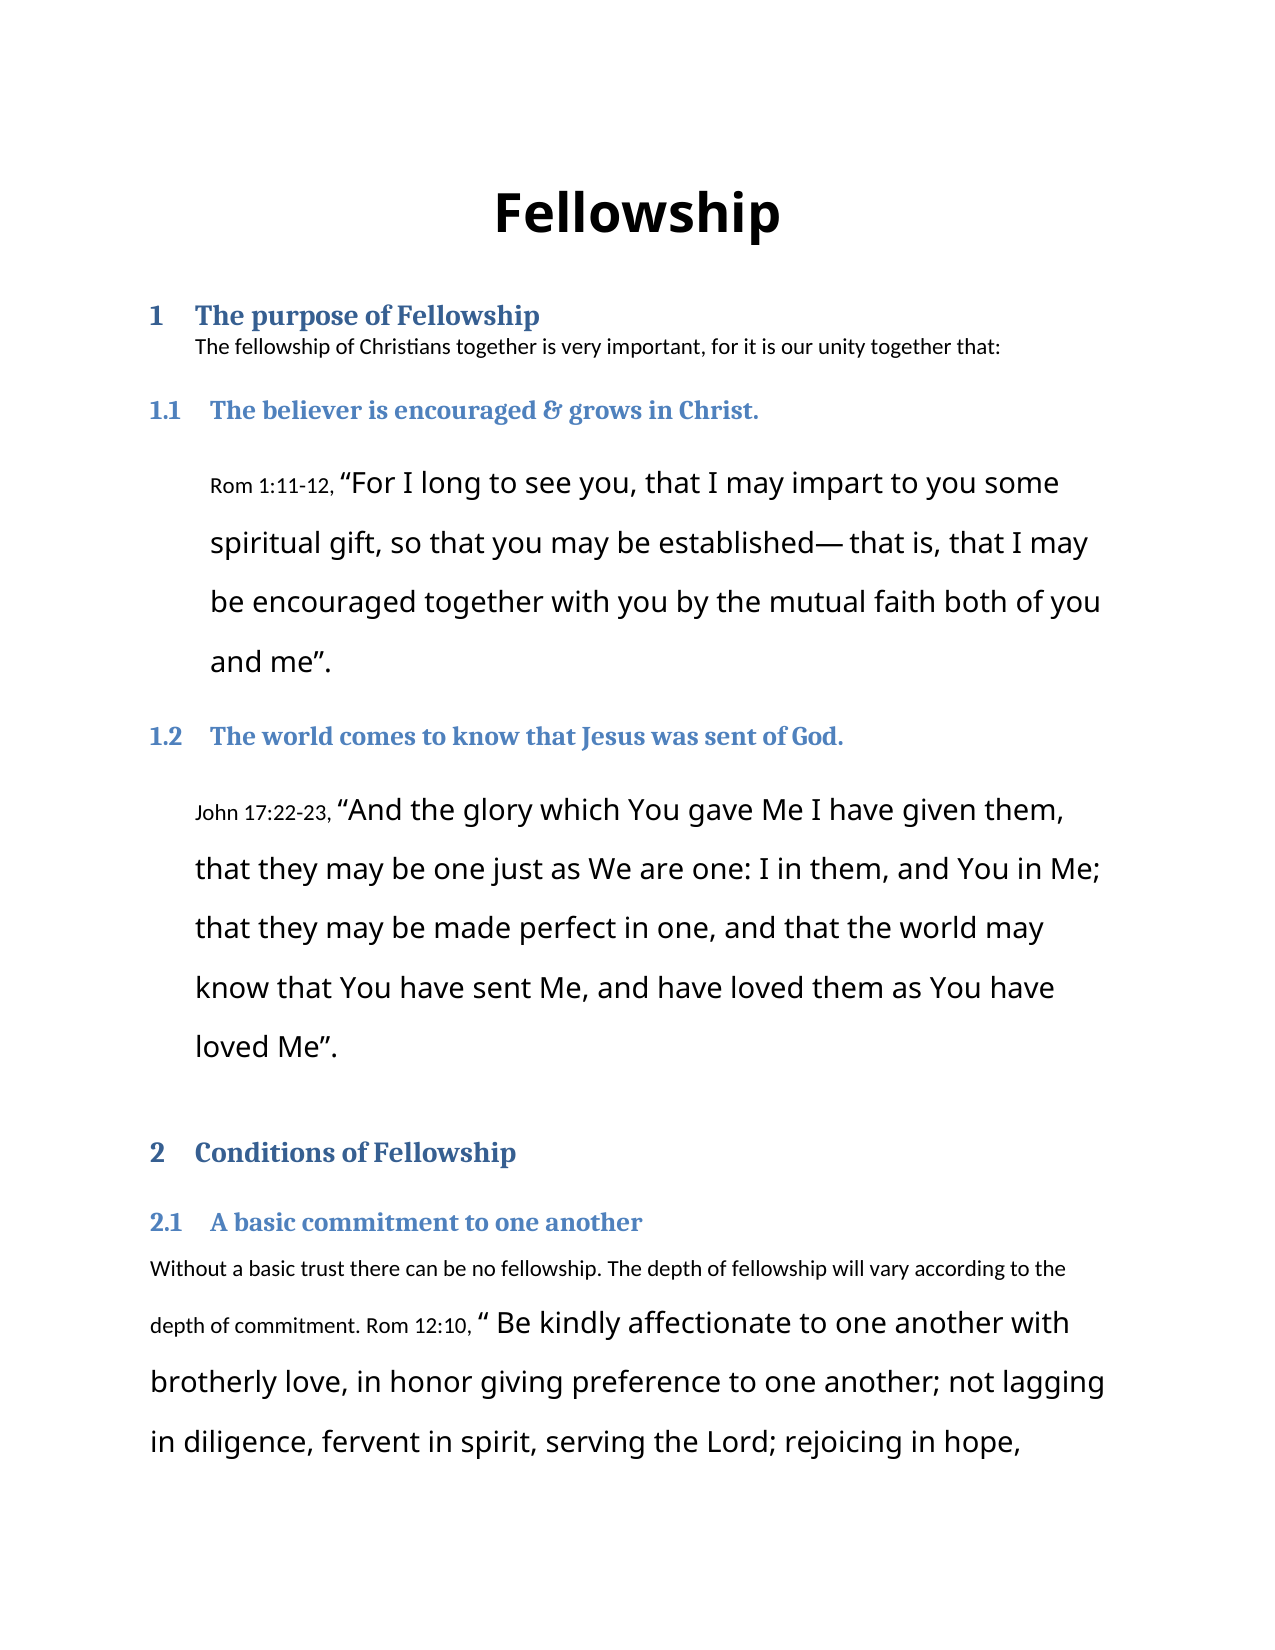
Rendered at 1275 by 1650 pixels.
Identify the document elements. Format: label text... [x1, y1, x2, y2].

subtitle A basic commitment to one another [150, 1207, 1125, 1238]
subtitle The purpose of Fellowship [150, 299, 1125, 332]
text Fellowship [150, 175, 1125, 249]
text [150, 1254, 1125, 1461]
subtitle The world comes to know that Jesus was sent of God. [150, 721, 1125, 752]
text The fellowship of Christians together is very important, for it is our unity together that: [195, 332, 1125, 360]
subtitle Rom 1:11-12, “For I long to see you, that I may impart to you some spiritual gift, so that you may be established— that is, that I may be encouraged together with you by the mutual faith both of you and me”. [210, 463, 1125, 681]
subtitle Conditions of Fellowship [150, 1136, 1125, 1170]
subtitle The believer is encouraged & grows in Christ. [150, 395, 1125, 426]
subtitle John 17:22-23, “And the glory which You gave Me I have given them, that they may be one just as We are one: I in them, and You in Me; that they may be made perfect in one, and that the world may know that You have sent Me, and have loved them as You have loved Me”. [195, 789, 1125, 1066]
